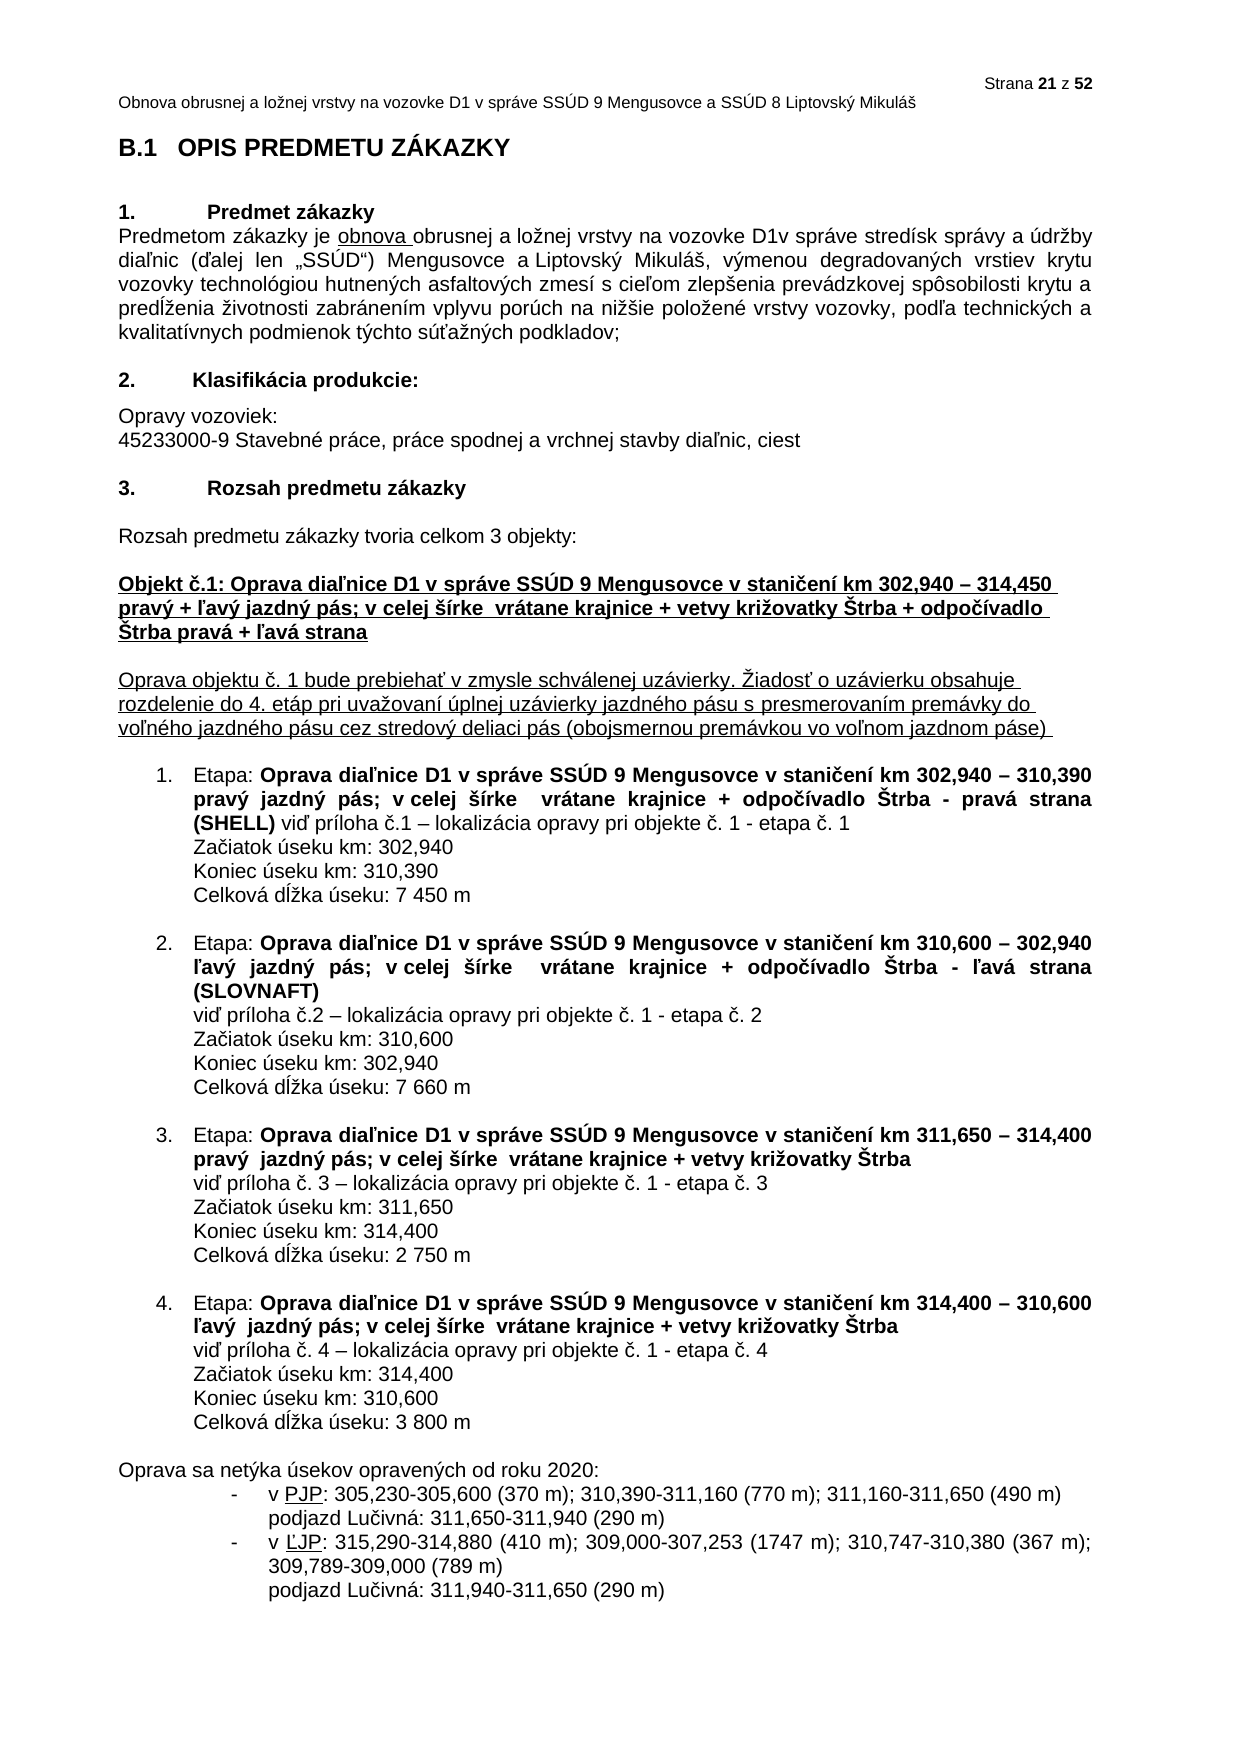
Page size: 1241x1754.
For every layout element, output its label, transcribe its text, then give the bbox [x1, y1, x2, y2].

list Etapa: Oprava diaľnice D1 v správe SSÚD 9 Mengusovce v staničení km 311,650 – 314,400 pravý jazdný pás; v celej šírke vrátane krajnice + vetvy križovatky Štrba [156, 1123, 1092, 1171]
text Začiatok úseku km: 302,940 [193, 835, 1092, 859]
text Začiatok úseku km: 310,600 [193, 1027, 1092, 1051]
list Etapa: Oprava diaľnice D1 v správe SSÚD 9 Mengusovce v staničení km 314,400 – 310,600 ľavý jazdný pás; v celej šírke vrátane krajnice + vetvy križovatky Štrba [156, 1290, 1092, 1338]
text Objekt č.1: Oprava diaľnice D1 v správe SSÚD 9 Mengusovce v staničení km 302,940 – 314,450 pravý + ľavý jazdný pás; v celej šírke vrátane krajnice + vetvy križovatky Štrba + odpočívadlo Štrba pravá + ľavá strana [118, 572, 1092, 643]
list Koniec úseku km: 302,940 [193, 1051, 1092, 1075]
text 45233000-9 Stavebné práce, práce spodnej a vrchnej stavby diaľnic, ciest [118, 428, 1092, 452]
list viď príloha č. 4 – lokalizácia opravy pri objekte č. 1 - etapa č. 4 [193, 1338, 1092, 1362]
list Rozsah predmetu zákazky [118, 476, 1092, 500]
subtitle B.1 OPIS PREDMETU ZÁKAZKY [118, 133, 1092, 162]
text Opravy vozoviek: [118, 404, 1092, 428]
list viď príloha č.2 – lokalizácia opravy pri objekte č. 1 - etapa č. 2 [193, 1003, 1092, 1027]
list podjazd Lučivná: 311,940-311,650 (290 m) [268, 1578, 1092, 1602]
text Začiatok úseku km: 314,400 [193, 1362, 1092, 1386]
list v ĽJP: 315,290-314,880 (410 m); 309,000-307,253 (1747 m); 310,747-310,380 (367 m); 309,789-309,000 (789 m) [231, 1530, 1092, 1578]
list Celková dĺžka úseku: 2 750 m [193, 1242, 1092, 1266]
list viď príloha č. 3 – lokalizácia opravy pri objekte č. 1 - etapa č. 3 [193, 1171, 1092, 1194]
list Klasifikácia produkcie: [118, 367, 1092, 391]
list Etapa: Oprava diaľnice D1 v správe SSÚD 9 Mengusovce v staničení km 302,940 – 310,390 pravý jazdný pás; v celej šírke vrátane krajnice + odpočívadlo Štrba - pravá strana (SHELL) viď príloha č.1 – lokalizácia opravy pri objekte č. 1 - etapa č. 1 [156, 763, 1092, 835]
list Celková dĺžka úseku: 3 800 m [193, 1410, 1092, 1434]
list Celková dĺžka úseku: 7 660 m [193, 1075, 1092, 1099]
text Začiatok úseku km: 311,650 [193, 1194, 1092, 1218]
list v PJP: 305,230-305,600 (370 m); 310,390-311,160 (770 m); 311,160-311,650 (490 m) [231, 1482, 1092, 1506]
list Etapa: Oprava diaľnice D1 v správe SSÚD 9 Mengusovce v staničení km 310,600 – 302,940 ľavý jazdný pás; v celej šírke vrátane krajnice + odpočívadlo Štrba - ľavá strana (SLOVNAFT) [156, 931, 1092, 1003]
list podjazd Lučivná: 311,650-311,940 (290 m) [268, 1506, 1092, 1530]
list Koniec úseku km: 314,400 [193, 1218, 1092, 1242]
text Oprava sa netýka úsekov opravených od roku 2020: [118, 1458, 1092, 1482]
list Koniec úseku km: 310,390 [193, 859, 1092, 883]
list Predmet zákazky [118, 200, 1092, 224]
list Rozsah predmetu zákazky tvoria celkom 3 objekty: [118, 524, 1092, 548]
list Celková dĺžka úseku: 7 450 m [193, 883, 1092, 907]
list Koniec úseku km: 310,600 [193, 1386, 1092, 1410]
text Oprava objektu č. 1 bude prebiehať v zmysle schválenej uzávierky. Žiadosť o uzávierku obsahuje rozdelenie do 4. etáp pri uvažovaní úplnej uzávierky jazdného pásu s presmerovaním premávky do voľného jazdného pásu cez stredový deliaci pás (obojsmernou premávkou vo voľnom jazdnom páse) [118, 667, 1092, 739]
list Predmetom zákazky je obnova obrusnej a ložnej vrstvy na vozovke D1v správe stredísk správy a údržby diaľnic (ďalej len „SSÚD“) Mengusovce a Liptovský Mikuláš, výmenou degradovaných vrstiev krytu vozovky technológiou hutnených asfaltových zmesí s cieľom zlepšenia prevádzkovej spôsobilosti krytu a predĺženia životnosti zabránením vplyvu porúch na nižšie položené vrstvy vozovky, podľa technických a kvalitatívnych podmienok týchto súťažných podkladov; [118, 224, 1092, 343]
